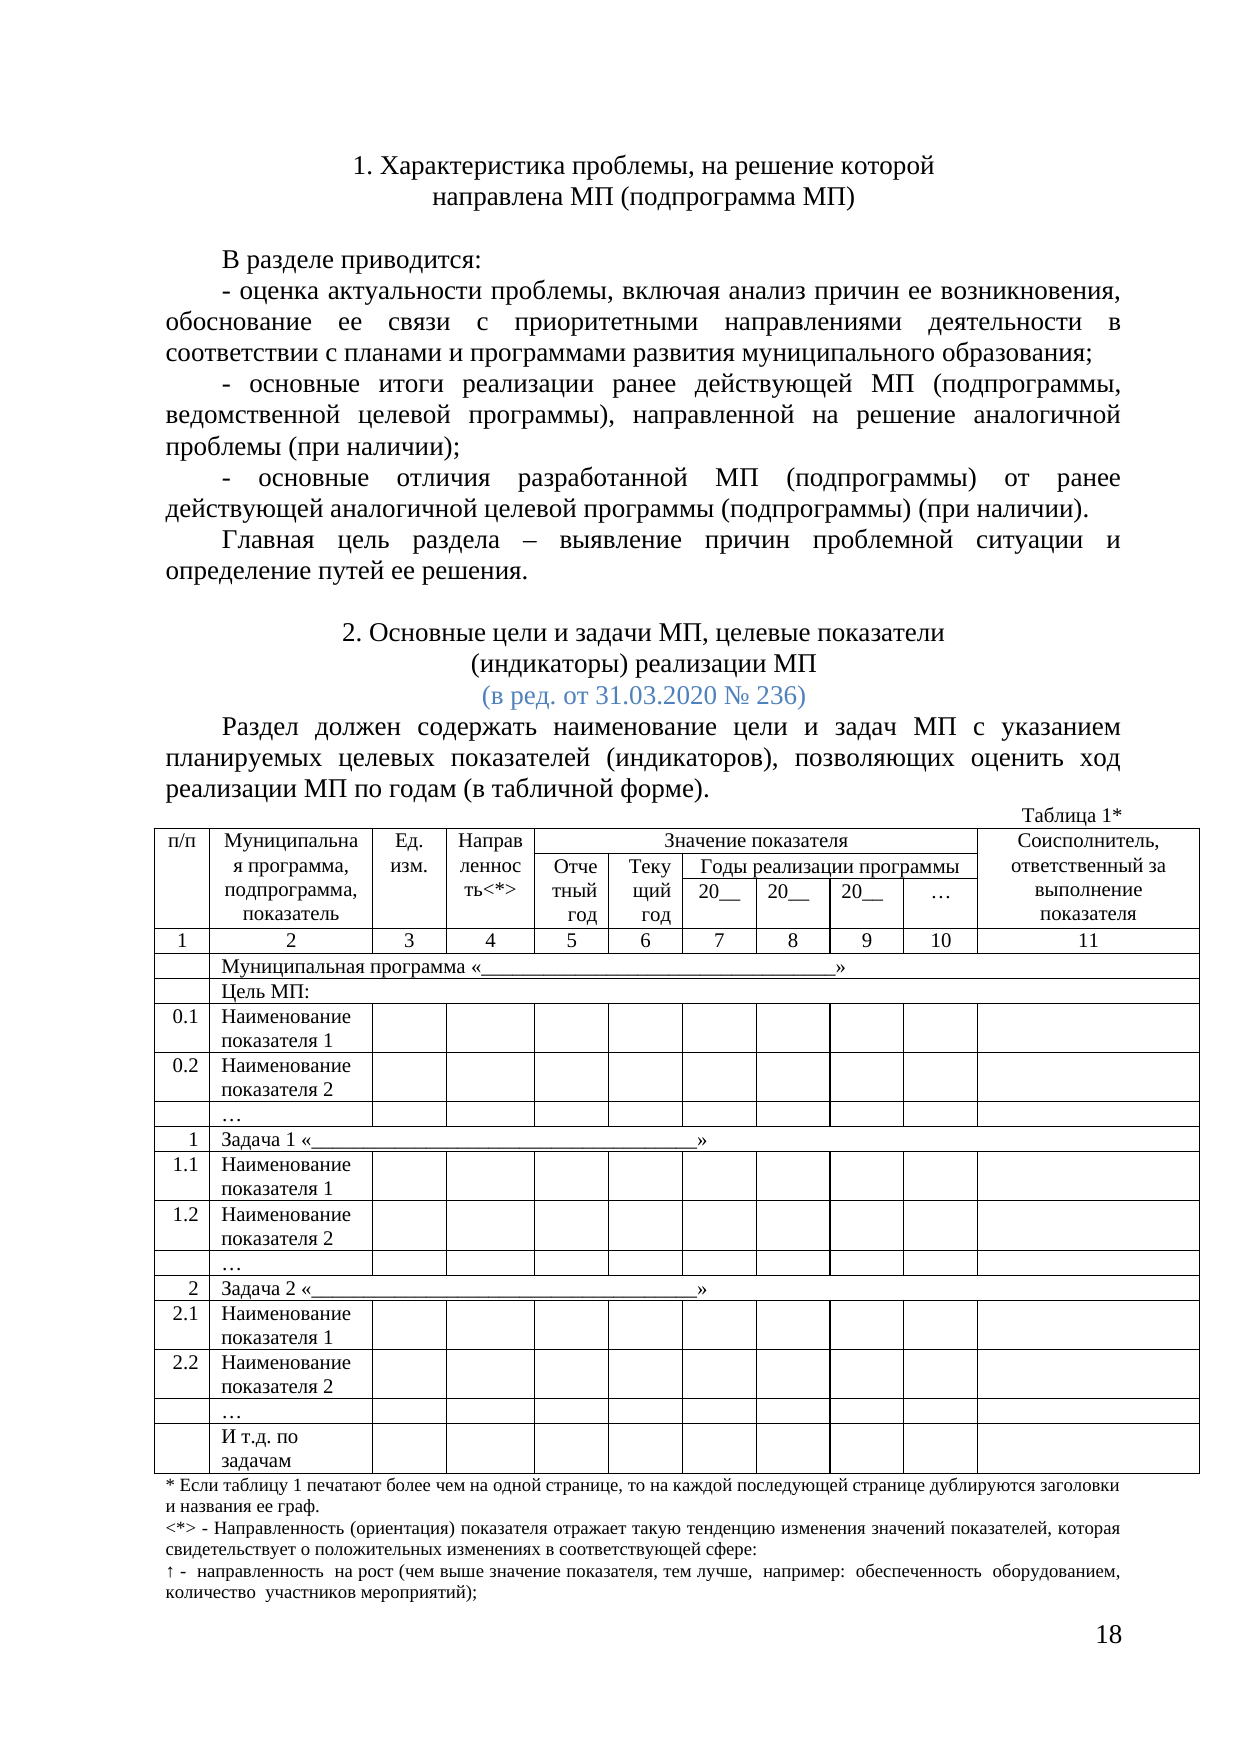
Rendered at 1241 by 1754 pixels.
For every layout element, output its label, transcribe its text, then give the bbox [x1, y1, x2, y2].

table_cell [757, 1152, 829, 1200]
table_cell Наименование показателя 1 [210, 1152, 372, 1200]
table_cell [831, 1301, 903, 1349]
text ↑ - направленность на рост (чем выше значение показателя, тем лучше, например: обеспеченность оборудованием, количество участников мероприятий); [165, 1560, 1122, 1603]
table_cell 2.2 [155, 1350, 209, 1398]
table_cell … [210, 1251, 372, 1275]
table_cell [757, 1399, 829, 1423]
table_cell [447, 1053, 534, 1101]
table_cell [831, 1399, 903, 1423]
table_cell 3 [373, 929, 446, 952]
text - основные итоги реализации ранее действующей МП (подпрограммы, ведомственной целевой программы), направленной на решение аналогичной проблемы (при наличии); [165, 367, 1122, 461]
table_cell Наименование показателя 2 [210, 1201, 372, 1249]
table_cell [535, 1152, 608, 1200]
table_cell [683, 1301, 756, 1349]
table_cell 1.1 [155, 1152, 209, 1200]
table_cell [904, 1251, 977, 1275]
table_cell Наименование показателя 1 [210, 1004, 372, 1052]
table_cell … [210, 1102, 372, 1126]
table_cell 20__ [757, 879, 829, 927]
table_cell 20__ [831, 879, 903, 927]
table_cell [978, 1004, 1199, 1052]
table_cell [535, 1424, 608, 1472]
table_cell 1.2 [155, 1201, 209, 1249]
table_cell [609, 1053, 682, 1101]
table_cell [683, 1102, 756, 1126]
table_cell [683, 1424, 756, 1472]
table_cell [831, 1251, 903, 1275]
table_cell [978, 1399, 1199, 1423]
table_cell [535, 1301, 608, 1349]
table_cell [904, 1004, 977, 1052]
table_cell 8 [757, 929, 829, 952]
table_cell [904, 1399, 977, 1423]
table_cell [683, 1251, 756, 1275]
text Раздел должен содержать наименование цели и задач МП с указанием планируемых целевых показателей (индикаторов), позволяющих оценить ход реализации МП по годам (в табличной форме). [165, 710, 1122, 803]
table_cell [535, 1201, 608, 1249]
table_cell 1 [155, 929, 209, 952]
table_cell [609, 1424, 682, 1472]
table_cell [683, 1350, 756, 1398]
table_cell [904, 1102, 977, 1126]
table_cell [373, 1424, 446, 1472]
text 1. Характеристика проблемы, на решение которой [165, 149, 1122, 180]
text <*> - Направленность (ориентация) показателя отражает такую тенденцию изменения значений показателей, которая свидетельствует о положительных изменениях в соответствующей сфере: [165, 1517, 1122, 1560]
table_cell [904, 1053, 977, 1101]
table_cell [373, 1301, 446, 1349]
table_cell 20__ [683, 879, 756, 927]
table_cell 2.1 [155, 1301, 209, 1349]
table_cell [904, 1301, 977, 1349]
table_cell [978, 1152, 1199, 1200]
text - основные отличия разработанной МП (подпрограммы) от ранее действующей аналогичной целевой программы (подпрограммы) (при наличии). [165, 461, 1122, 523]
table_cell 1 [155, 1127, 209, 1151]
table_cell [609, 1152, 682, 1200]
table_cell [447, 1301, 534, 1349]
table_cell [757, 1102, 829, 1126]
table_cell [978, 1102, 1199, 1126]
table_cell Годы реализации программы [683, 854, 977, 878]
table_cell [373, 1201, 446, 1249]
table_cell [904, 1152, 977, 1200]
table_cell [683, 1152, 756, 1200]
table_cell [683, 1004, 756, 1052]
table_cell [757, 1350, 829, 1398]
table_cell [447, 1350, 534, 1398]
table_cell [447, 1152, 534, 1200]
text Таблица 1* [165, 803, 1122, 827]
table_cell [831, 1424, 903, 1472]
table_cell [373, 1053, 446, 1101]
table_cell Отчетный год [535, 854, 608, 927]
table_cell [904, 1350, 977, 1398]
table_cell [757, 1301, 829, 1349]
table_cell [535, 1004, 608, 1052]
table_cell [535, 1053, 608, 1101]
table_cell [373, 1251, 446, 1275]
table_cell [535, 1251, 608, 1275]
text направлена МП (подпрограмма МП) [165, 180, 1122, 212]
table_cell [155, 1424, 209, 1472]
table_cell [831, 1053, 903, 1101]
table_cell [609, 1301, 682, 1349]
table_cell [757, 1424, 829, 1472]
table_cell [978, 1350, 1199, 1398]
table_cell [831, 1350, 903, 1398]
table_cell [155, 1102, 209, 1126]
table_cell 0.1 [155, 1004, 209, 1052]
table_cell [447, 1251, 534, 1275]
text (в ред. от 31.03.2020 № 236) [165, 679, 1122, 710]
table_cell [831, 1152, 903, 1200]
table_cell [683, 1201, 756, 1249]
table_cell И т.д. по задачам [210, 1424, 372, 1472]
table_cell [757, 1004, 829, 1052]
table_header п/п [155, 829, 209, 927]
table_cell 2 [155, 1276, 209, 1300]
table_cell [373, 1399, 446, 1423]
text 2. Основные цели и задачи МП, целевые показатели [165, 616, 1122, 648]
table_cell [757, 1201, 829, 1249]
table_cell [155, 1251, 209, 1275]
table_cell … [210, 1399, 372, 1423]
table_cell [535, 1350, 608, 1398]
table_cell [447, 1399, 534, 1423]
table_cell Цель МП: [210, 979, 1199, 1003]
table_cell [373, 1350, 446, 1398]
table_cell Наименование показателя 1 [210, 1301, 372, 1349]
table_cell 2 [210, 929, 372, 952]
table_cell Муниципальная программа «__________________________________» [210, 954, 1199, 978]
text Главная цель раздела – выявление причин проблемной ситуации и определение путей ее решения. [165, 523, 1122, 585]
table_cell [373, 1102, 446, 1126]
table_cell 11 [978, 929, 1199, 952]
table_header Значение показателя [535, 829, 977, 852]
table_cell [447, 1102, 534, 1126]
table_cell Задача 2 «_____________________________________» [210, 1276, 1199, 1300]
table_cell [978, 1201, 1199, 1249]
table_cell 10 [904, 929, 977, 952]
table_cell [904, 1424, 977, 1472]
table_cell [978, 1251, 1199, 1275]
table_cell Задача 1 «_____________________________________» [210, 1127, 1199, 1151]
table_cell 6 [609, 929, 682, 952]
table_cell [609, 1201, 682, 1249]
table_cell [373, 1152, 446, 1200]
text - оценка актуальности проблемы, включая анализ причин ее возникновения, обоснование ее связи с приоритетными направлениями деятельности в соответствии с планами и программами развития муниципального образования; [165, 274, 1122, 367]
table_cell [683, 1053, 756, 1101]
table_cell [155, 1399, 209, 1423]
table_cell [978, 1424, 1199, 1472]
table_cell [609, 1251, 682, 1275]
text (индикаторы) реализации МП [165, 648, 1122, 679]
table_header Направленность<*> [447, 829, 534, 927]
table_cell [757, 1053, 829, 1101]
table_header Ед. изм. [373, 829, 446, 927]
table_cell [535, 1102, 608, 1126]
table_cell [609, 1350, 682, 1398]
table_cell [609, 1004, 682, 1052]
table_cell [904, 1201, 977, 1249]
table_cell Наименование показателя 2 [210, 1053, 372, 1101]
table_header Муниципальная программа, подпрограмма, показатель [210, 829, 372, 927]
table_cell [978, 1301, 1199, 1349]
table_cell 4 [447, 929, 534, 952]
table_cell 7 [683, 929, 756, 952]
table_cell [447, 1201, 534, 1249]
table_cell Текущий год [609, 854, 682, 927]
table_cell [831, 1201, 903, 1249]
table_cell 5 [535, 929, 608, 952]
table_cell [978, 1053, 1199, 1101]
table_cell [831, 1004, 903, 1052]
table_cell [683, 1399, 756, 1423]
table_cell [155, 979, 209, 1003]
table_cell [447, 1004, 534, 1052]
table_cell 9 [831, 929, 903, 952]
table_cell [373, 1004, 446, 1052]
table_cell [609, 1399, 682, 1423]
table_cell [609, 1102, 682, 1126]
table_cell [757, 1251, 829, 1275]
text * Если таблицу 1 печатают более чем на одной странице, то на каждой последующей странице дублируются заголовки и названия ее граф. [165, 1474, 1122, 1517]
table_header Соисполнитель, ответственный за выполнение показателя [978, 829, 1199, 927]
table_cell 0.2 [155, 1053, 209, 1101]
table_cell Наименование показателя 2 [210, 1350, 372, 1398]
text В разделе приводится: [165, 243, 1122, 274]
table_cell … [904, 879, 977, 927]
table_cell [447, 1424, 534, 1472]
table_cell [535, 1399, 608, 1423]
table_cell [155, 954, 209, 978]
table_cell [831, 1102, 903, 1126]
